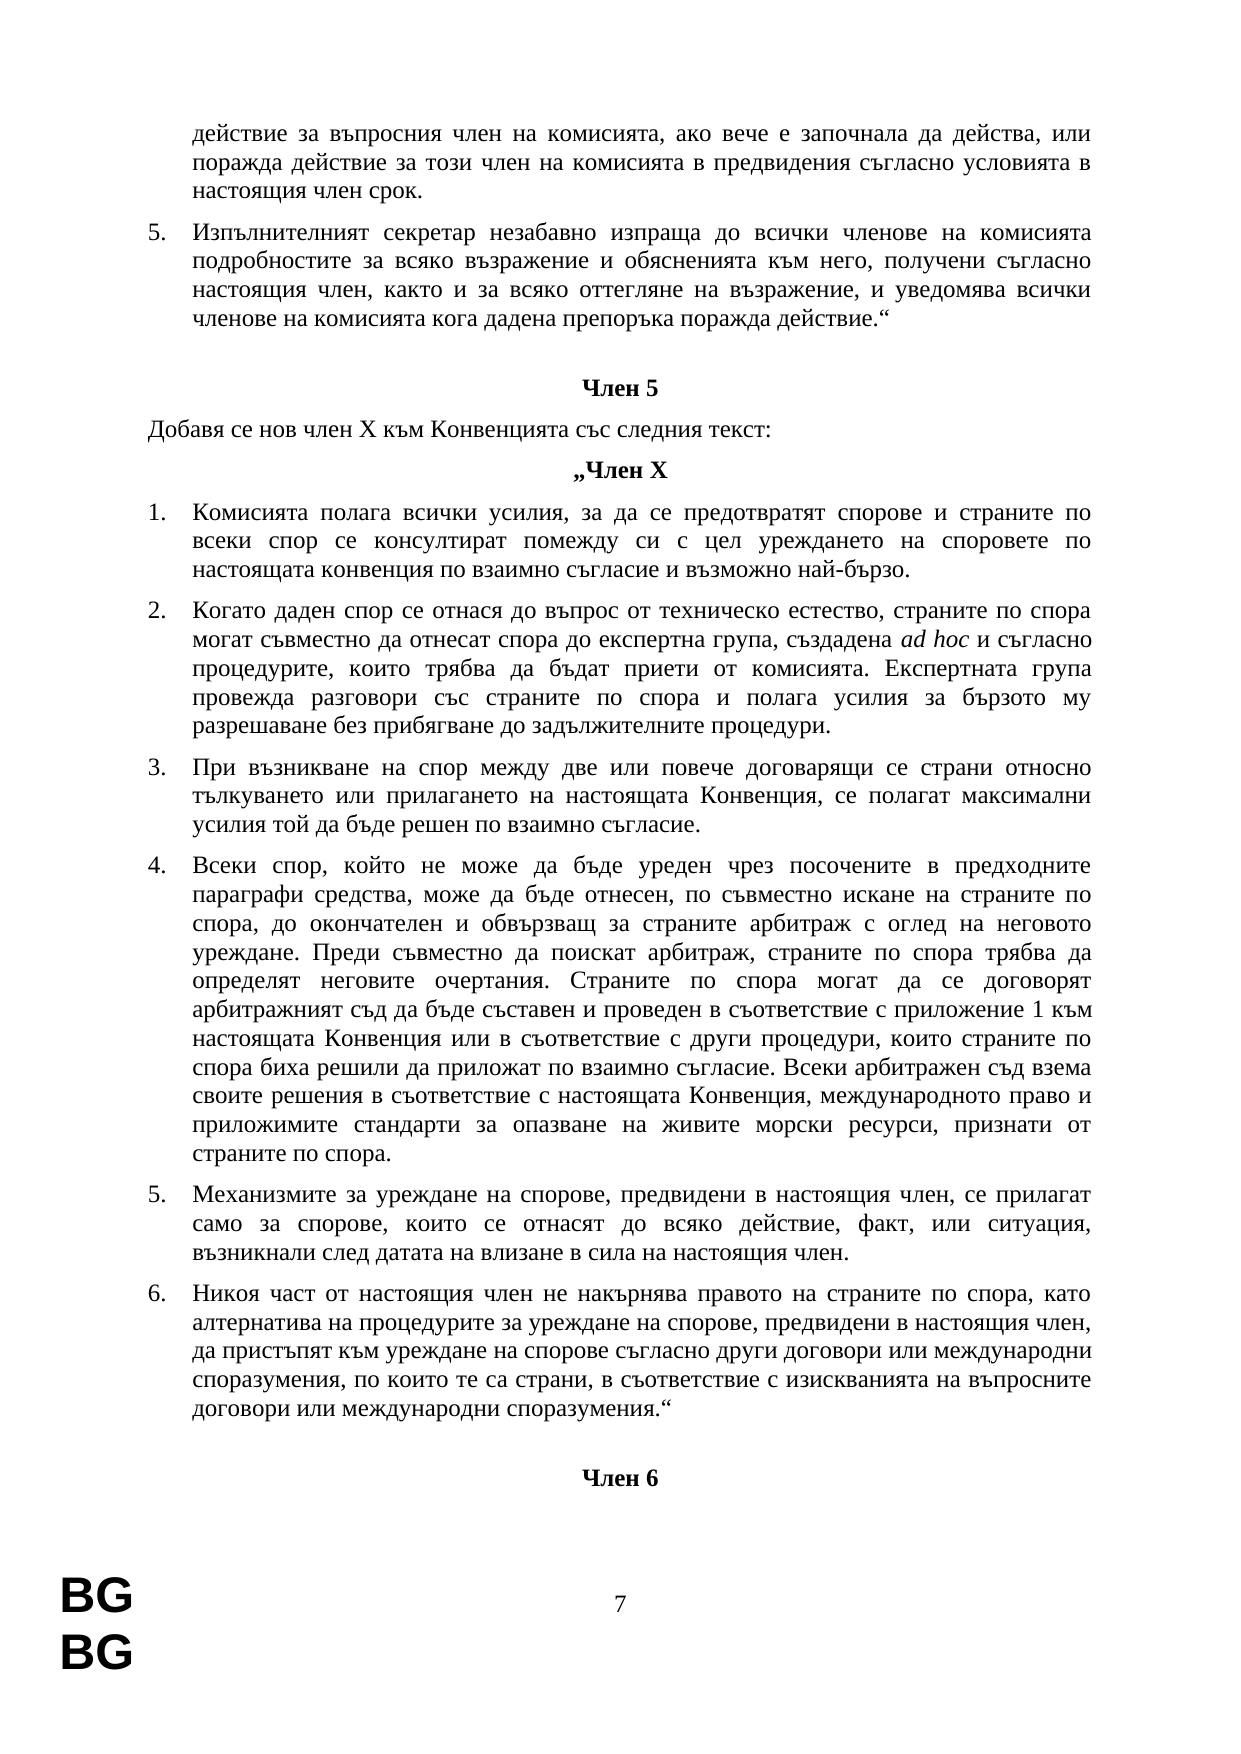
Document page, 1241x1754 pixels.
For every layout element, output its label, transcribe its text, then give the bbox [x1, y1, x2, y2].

text Добавя се нов член Х към Конвенцията със следния текст: [148, 414, 1092, 443]
text 6. Никоя част от настоящия член не накърнява правото на страните по спора, като алтернатива на процедурите за уреждане на спорове, предвидени в настоящия член, да пристъпят към уреждане на спорове съгласно други договори или международни споразумения, по които те са страни, в съответствие с изискванията на въпросните договори или международни споразумения.“ [148, 1278, 1092, 1451]
text „Член X [148, 456, 1092, 484]
text 2. Когато даден спор се отнася до въпрос от техническо естество, страните по спора могат съвместно да отнесат спора до експертна група, създадена ad hoc и съгласно процедурите, които трябва да бъдат приети от комисията. Експертната група провежда разговори със страните по спора и полага усилия за бързото му разрешаване без прибягване до задължителните процедури. [148, 596, 1092, 739]
text 5. Механизмите за уреждане на спорове, предвидени в настоящия член, се прилагат само за спорове, които се отнасят до всяко действие, факт, или ситуация, възникнали след датата на влизане в сила на настоящия член. [148, 1179, 1092, 1266]
text Член 6 [148, 1463, 1092, 1492]
text Член 5 [148, 373, 1092, 402]
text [148, 118, 1092, 204]
text 3. При възникване на спор между две или повече договарящи се страни относно тълкуването или прилагането на настоящата Конвенция, се полагат максимални усилия той да бъде решен по взаимно съгласие. [148, 752, 1092, 838]
text 4. Всеки спор, който не може да бъде уреден чрез посочените в предходните параграфи средства, може да бъде отнесен, по съвместно искане на страните по спора, до окончателен и обвързващ за страните арбитраж с оглед на неговото уреждане. Преди съвместно да поискат арбитраж, страните по спора трябва да определят неговите очертания. Страните по спора могат да се договорят арбитражният съд да бъде съставен и проведен в съответствие с приложение 1 към настоящата Конвенция или в съответствие с други процедури, които страните по спора биха решили да приложат по взаимно съгласие. Всеки арбитражен съд взема своите решения в съответствие с настоящата Конвенция, международното право и приложимите стандарти за опазване на живите морски ресурси, признати от страните по спора. [148, 851, 1092, 1167]
text 1. Комисията полага всички усилия, за да се предотвратят спорове и страните по всеки спор се консултират помежду си с цел уреждането на споровете по настоящата конвенция по взаимно съгласие и възможно най-бързо. [148, 497, 1092, 583]
text 5. Изпълнителният секретар незабавно изпраща до всички членове на комисията подробностите за всяко възражение и обясненията към него, получени съгласно настоящия член, както и за всяко оттегляне на възражение, и уведомява всички членове на комисията кога дадена препоръка поражда действие.“ [148, 217, 1092, 361]
